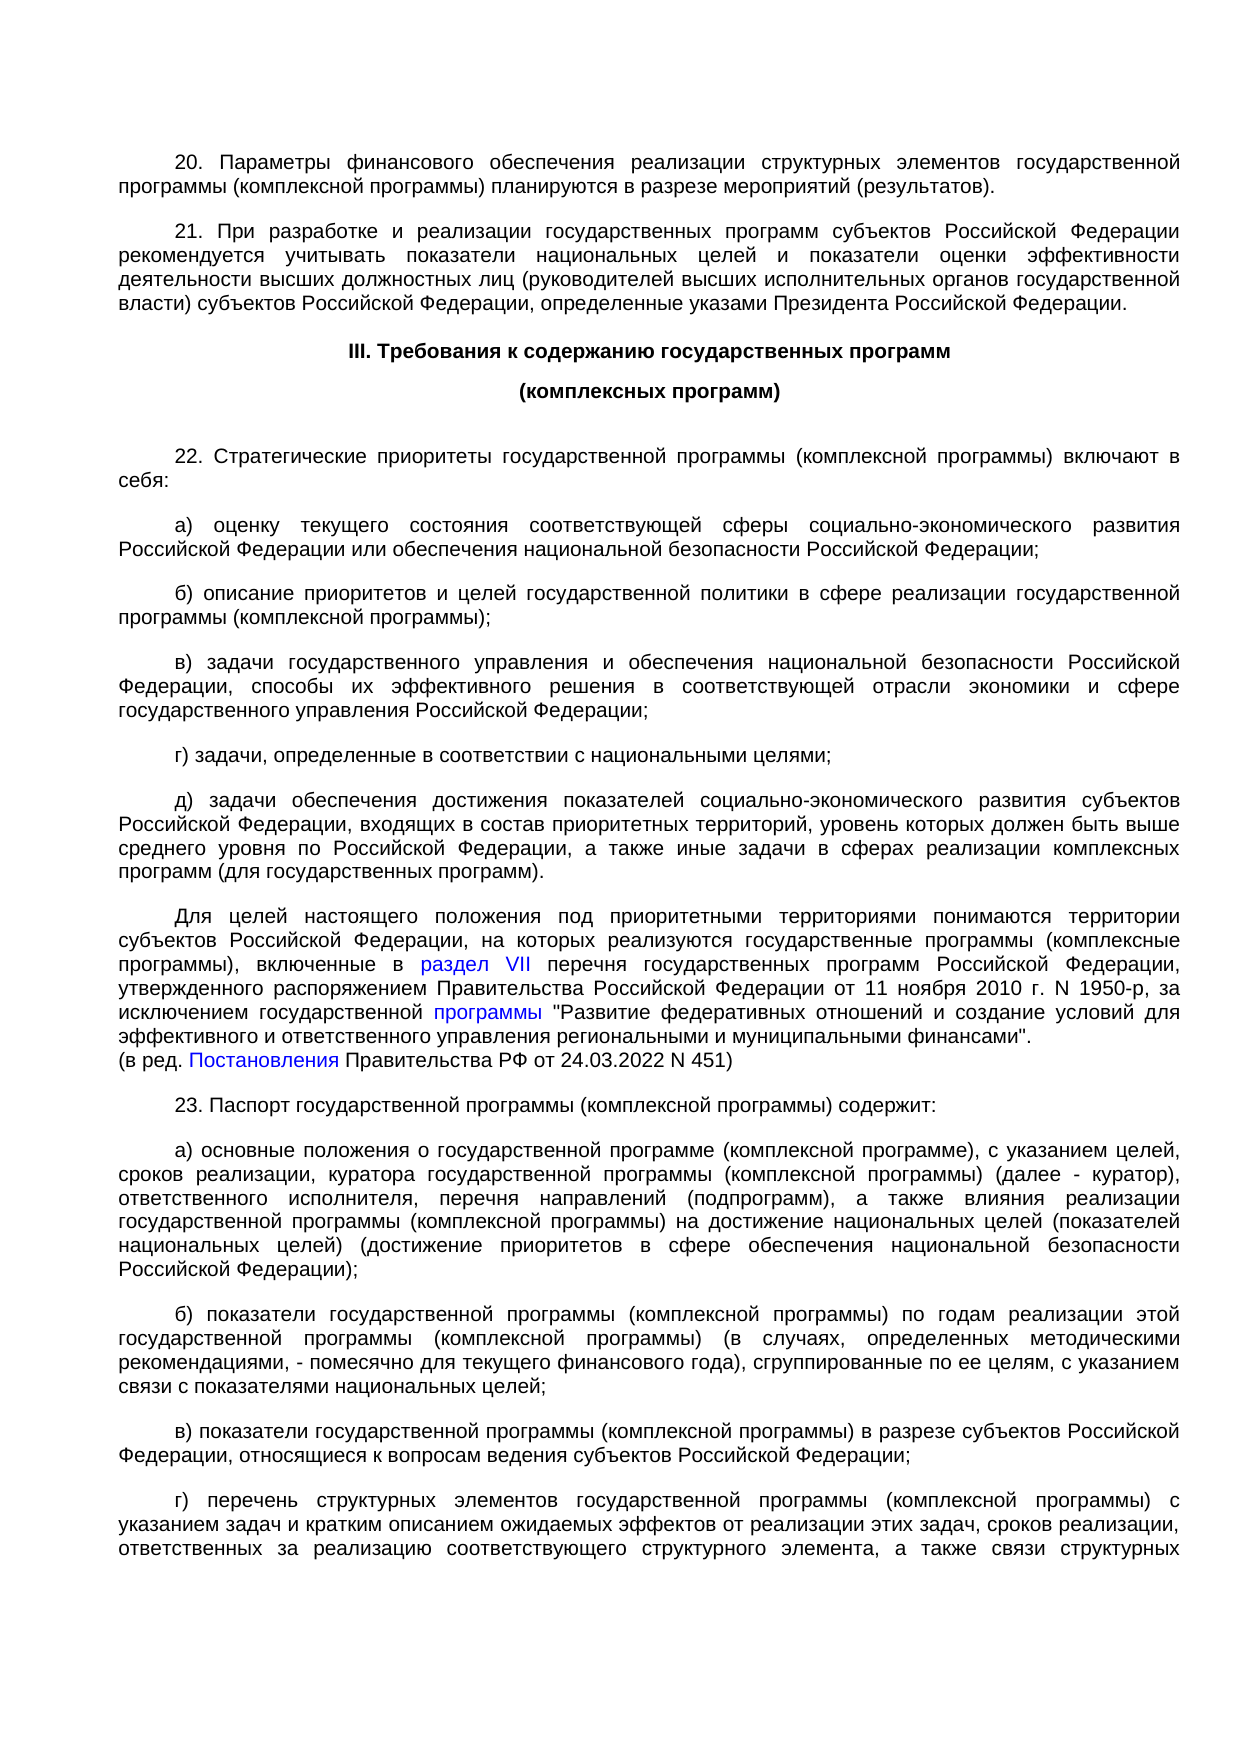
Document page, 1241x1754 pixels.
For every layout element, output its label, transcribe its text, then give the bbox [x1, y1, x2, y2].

text г) задачи, определенные в соответствии с национальными целями; [118, 743, 1181, 767]
text а) оценку текущего состояния соответствующей сферы социально-экономического развития Российской Федерации или обеспечения национальной безопасности Российской Федерации; [118, 512, 1181, 560]
text в) показатели государственной программы (комплексной программы) в разрезе субъектов Российской Федерации, относящиеся к вопросам ведения субъектов Российской Федерации; [118, 1419, 1181, 1467]
text III. Требования к содержанию государственных программ [118, 338, 1181, 362]
text 20. Параметры финансового обеспечения реализации структурных элементов государственной программы (комплексной программы) планируются в разрезе мероприятий (результатов). [118, 150, 1181, 198]
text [118, 1487, 1181, 1559]
text (в ред. Постановления Правительства РФ от 24.03.2022 N 451) [118, 1048, 1181, 1072]
text а) основные положения о государственной программе (комплексной программе), с указанием целей, сроков реализации, куратора государственной программы (комплексной программы) (далее - куратор), ответственного исполнителя, перечня направлений (подпрограмм), а также влияния реализации государственной программы (комплексной программы) на достижение национальных целей (показателей национальных целей) (достижение приоритетов в сфере обеспечения национальной безопасности Российской Федерации); [118, 1137, 1181, 1281]
text в) задачи государственного управления и обеспечения национальной безопасности Российской Федерации, способы их эффективного решения в соответствующей отрасли экономики и сфере государственного управления Российской Федерации; [118, 650, 1181, 722]
text б) показатели государственной программы (комплексной программы) по годам реализации этой государственной программы (комплексной программы) (в случаях, определенных методическими рекомендациями, - помесячно для текущего финансового года), сгруппированные по ее целям, с указанием связи с показателями национальных целей; [118, 1302, 1181, 1398]
text 23. Паспорт государственной программы (комплексной программы) содержит: [118, 1093, 1181, 1117]
text б) описание приоритетов и целей государственной политики в сфере реализации государственной программы (комплексной программы); [118, 581, 1181, 629]
text 21. При разработке и реализации государственных программ субъектов Российской Федерации рекомендуется учитывать показатели национальных целей и показатели оценки эффективности деятельности высших должностных лиц (руководителей высших исполнительных органов государственной власти) субъектов Российской Федерации, определенные указами Президента Российской Федерации. [118, 219, 1181, 314]
text (комплексных программ) [118, 379, 1181, 403]
text 22. Стратегические приоритеты государственной программы (комплексной программы) включают в себя: [118, 444, 1181, 492]
text Для целей настоящего положения под приоритетными территориями понимаются территории субъектов Российской Федерации, на которых реализуются государственные программы (комплексные программы), включенные в раздел VII перечня государственных программ Российской Федерации, утвержденного распоряжением Правительства Российской Федерации от 11 ноября 2010 г. N 1950-р, за исключением государственной программы "Развитие федеративных отношений и создание условий для эффективного и ответственного управления региональными и муниципальными финансами". [118, 904, 1181, 1048]
text д) задачи обеспечения достижения показателей социально-экономического развития субъектов Российской Федерации, входящих в состав приоритетных территорий, уровень которых должен быть выше среднего уровня по Российской Федерации, а также иные задачи в сферах реализации комплексных программ (для государственных программ). [118, 787, 1181, 883]
